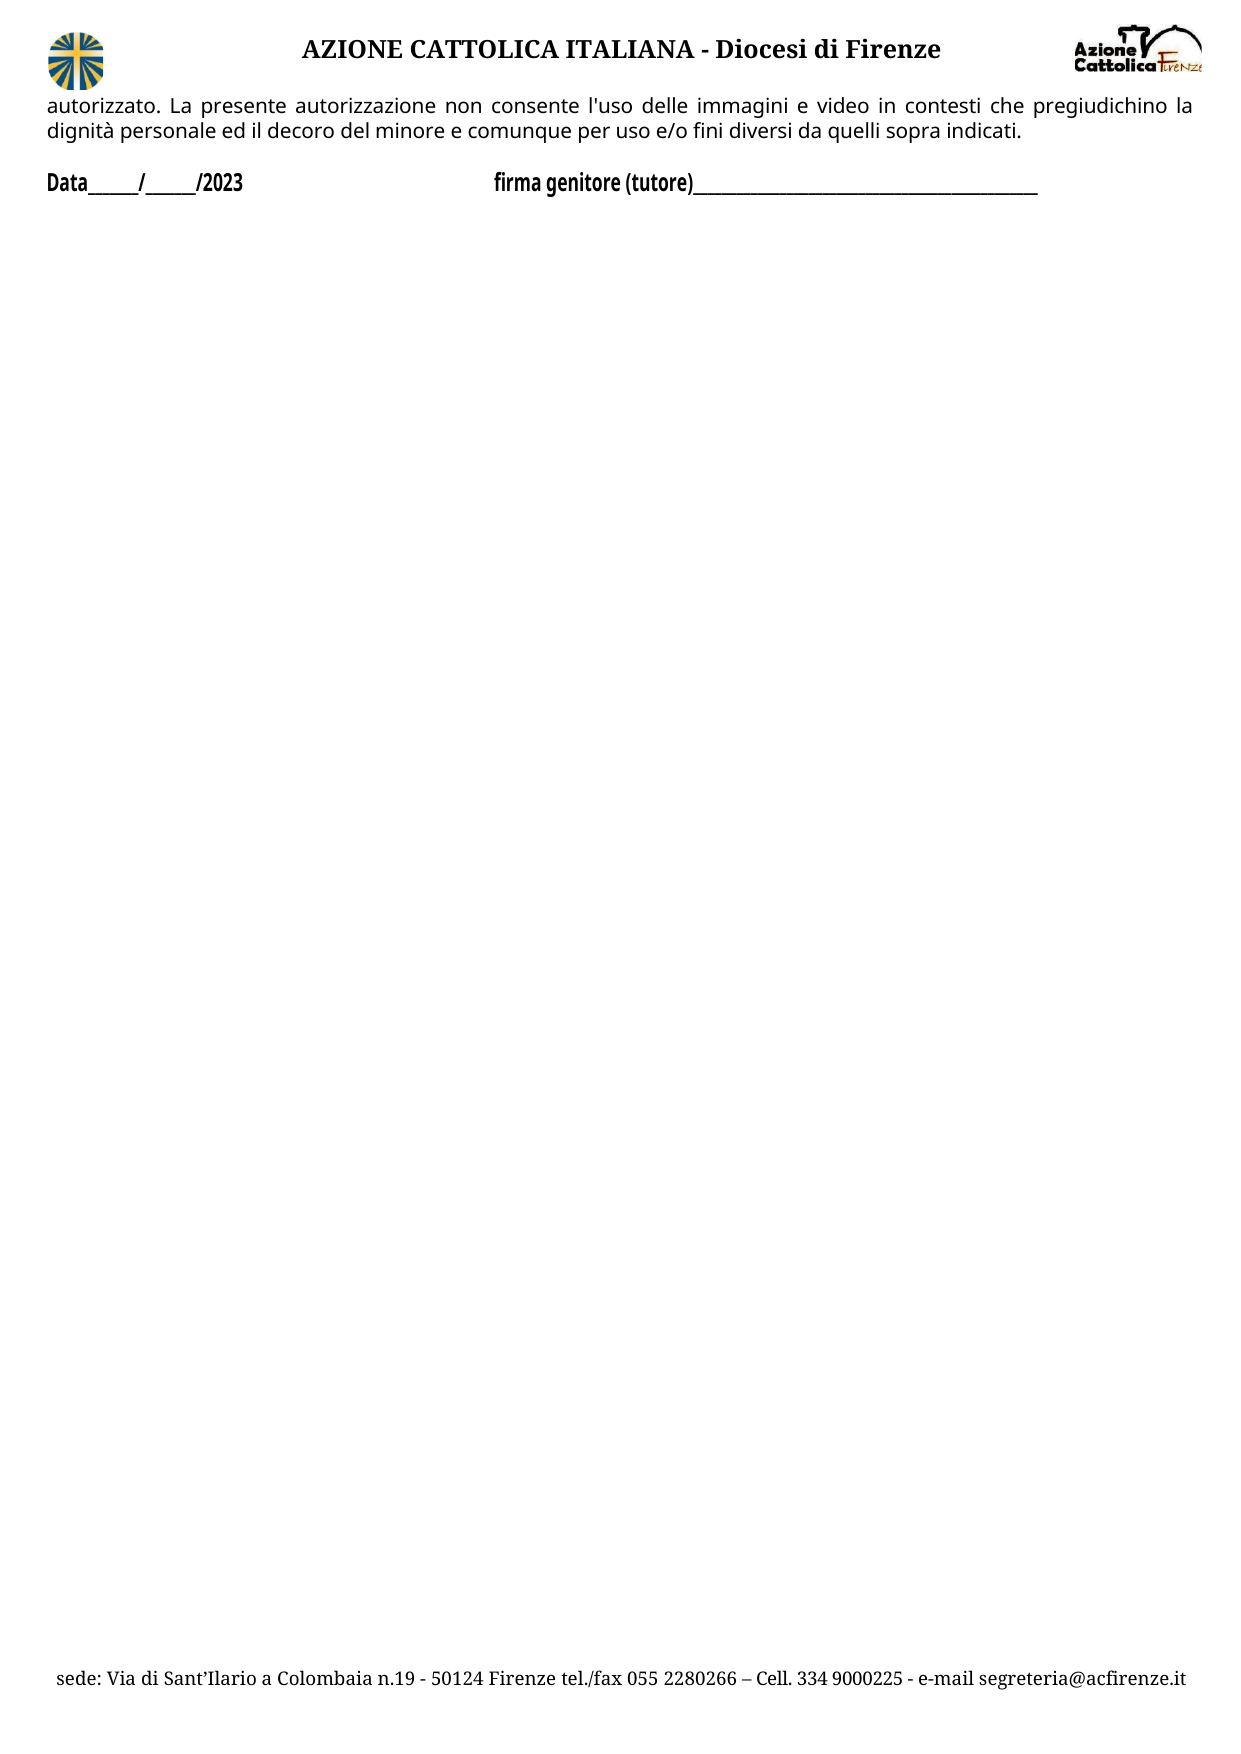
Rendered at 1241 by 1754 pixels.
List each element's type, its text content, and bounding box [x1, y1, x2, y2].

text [47, 94, 1194, 144]
text Data_______/_______/2023 firma genitore (tutore)________________________________________________ [46, 164, 1194, 198]
picture [1073, 24, 1202, 72]
picture [46, 32, 103, 88]
